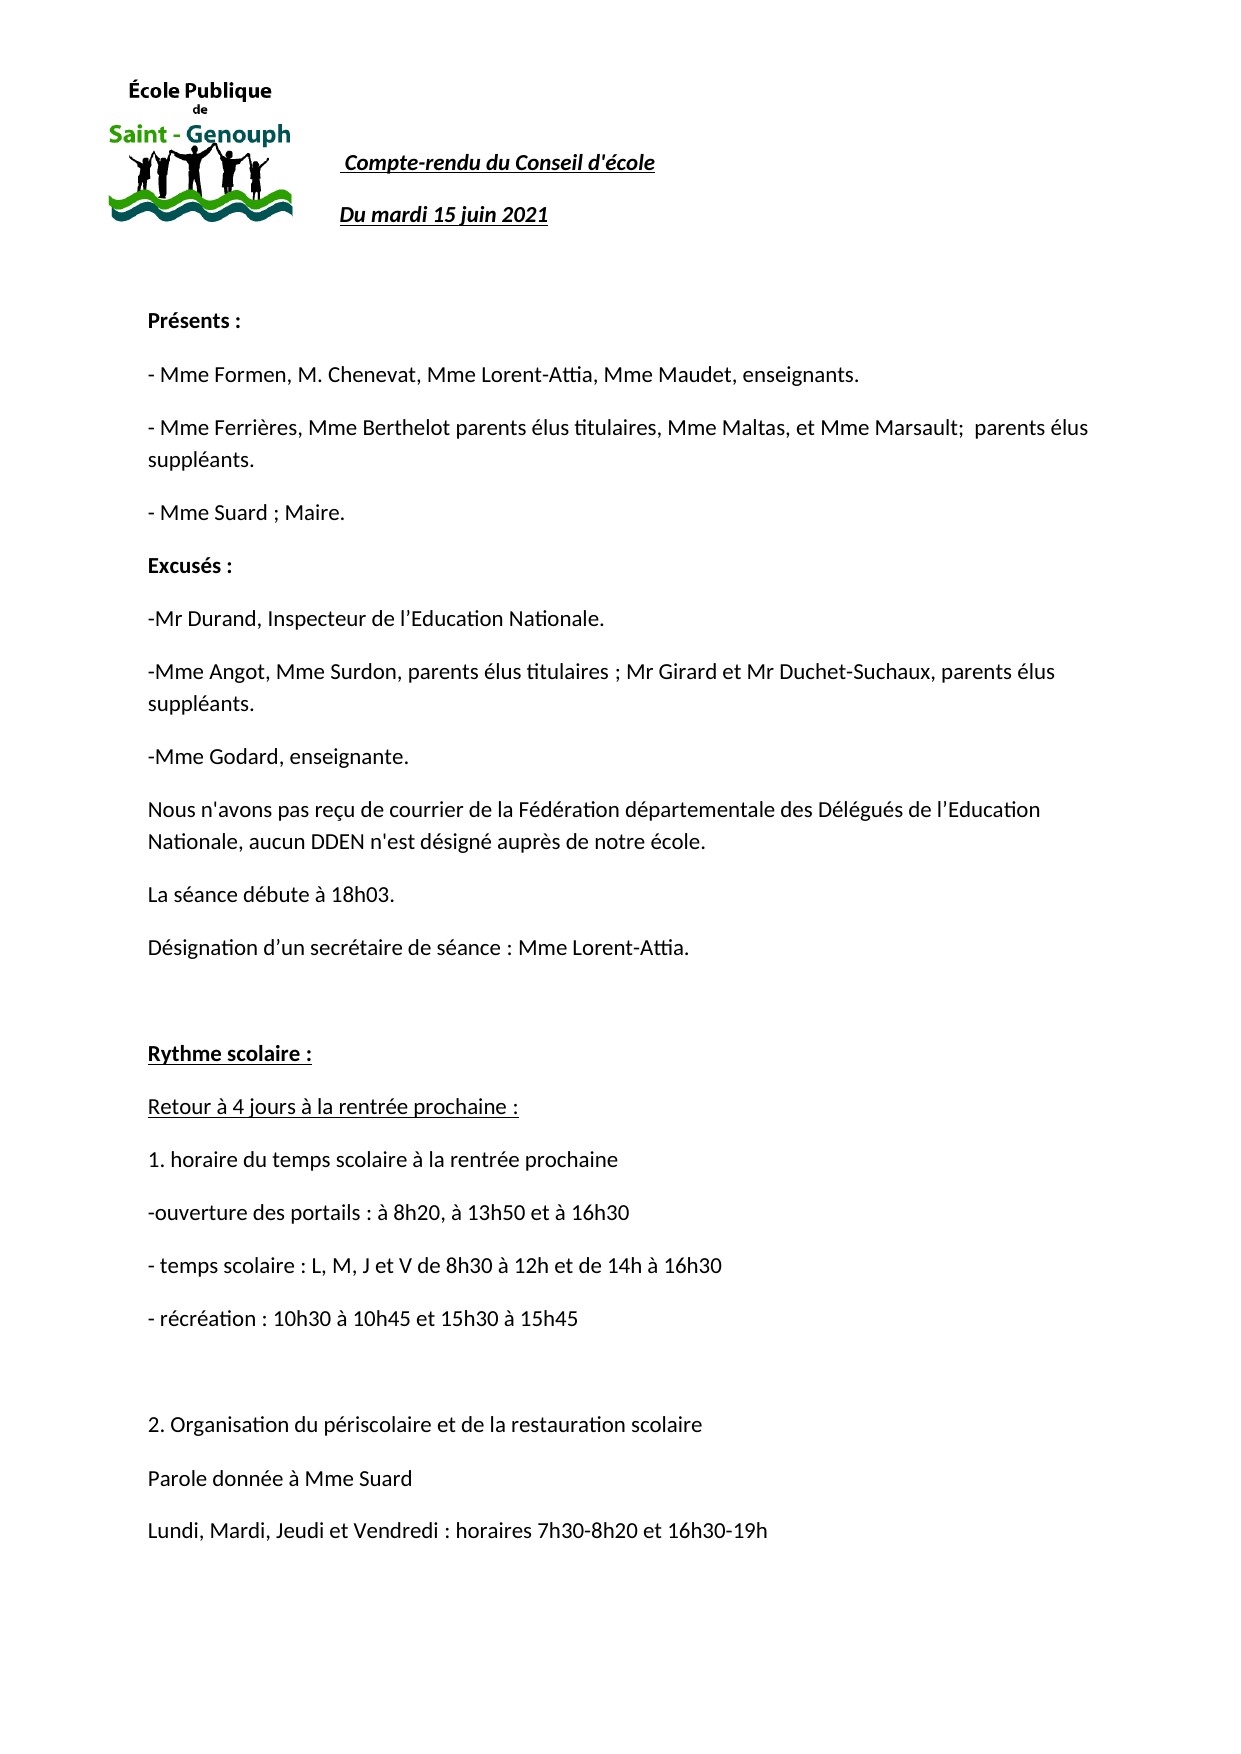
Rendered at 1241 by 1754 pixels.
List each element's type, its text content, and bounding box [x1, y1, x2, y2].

text Compte-rendu du Conseil d'école [340, 148, 1093, 176]
text -Mr Durand, Inspecteur de l’Education Nationale. [148, 604, 1093, 632]
text - temps scolaire : L, M, J et V de 8h30 à 12h et de 14h à 16h30 [148, 1252, 1093, 1279]
text - récréation : 10h30 à 10h45 et 15h30 à 15h45 [148, 1304, 1093, 1333]
picture [96, 79, 340, 222]
text La séance débute à 18h03. [148, 880, 1093, 908]
text Retour à 4 jours à la rentrée prochaine : [148, 1092, 1093, 1121]
text - Mme Formen, M. Chenevat, Mme Lorent-Attia, Mme Maudet, enseignants. [148, 360, 1093, 388]
text 1. horaire du temps scolaire à la rentrée prochaine [148, 1146, 1093, 1173]
text Du mardi 15 juin 2021 [148, 201, 1093, 229]
text Nous n'avons pas reçu de courrier de la Fédération départementale des Délégués de l’Education Nationale, aucun DDEN n'est désigné auprès de notre école. [148, 795, 1093, 855]
text - Mme Ferrières, Mme Berthelot parents élus titulaires, Mme Maltas, et Mme Marsault; parents élus suppléants. [148, 413, 1093, 473]
text Désignation d’un secrétaire de séance : Mme Lorent-Attia. [148, 933, 1093, 961]
text Présents : [148, 307, 1093, 335]
text 2. Organisation du périscolaire et de la restauration scolaire [148, 1411, 1093, 1439]
text Lundi, Mardi, Jeudi et Vendredi : horaires 7h30-8h20 et 16h30-19h [148, 1517, 1093, 1545]
text - Mme Suard ; Maire. [148, 498, 1093, 526]
text Excusés : [148, 551, 1093, 579]
text -Mme Godard, enseignante. [148, 742, 1093, 770]
text Parole donnée à Mme Suard [148, 1464, 1093, 1492]
text -Mme Angot, Mme Surdon, parents élus titulaires ; Mr Girard et Mr Duchet-Suchaux, parents élus suppléants. [148, 657, 1093, 717]
text Rythme scolaire : [148, 1039, 1093, 1067]
text -ouverture des portails : à 8h20, à 13h50 et à 16h30 [148, 1198, 1093, 1227]
